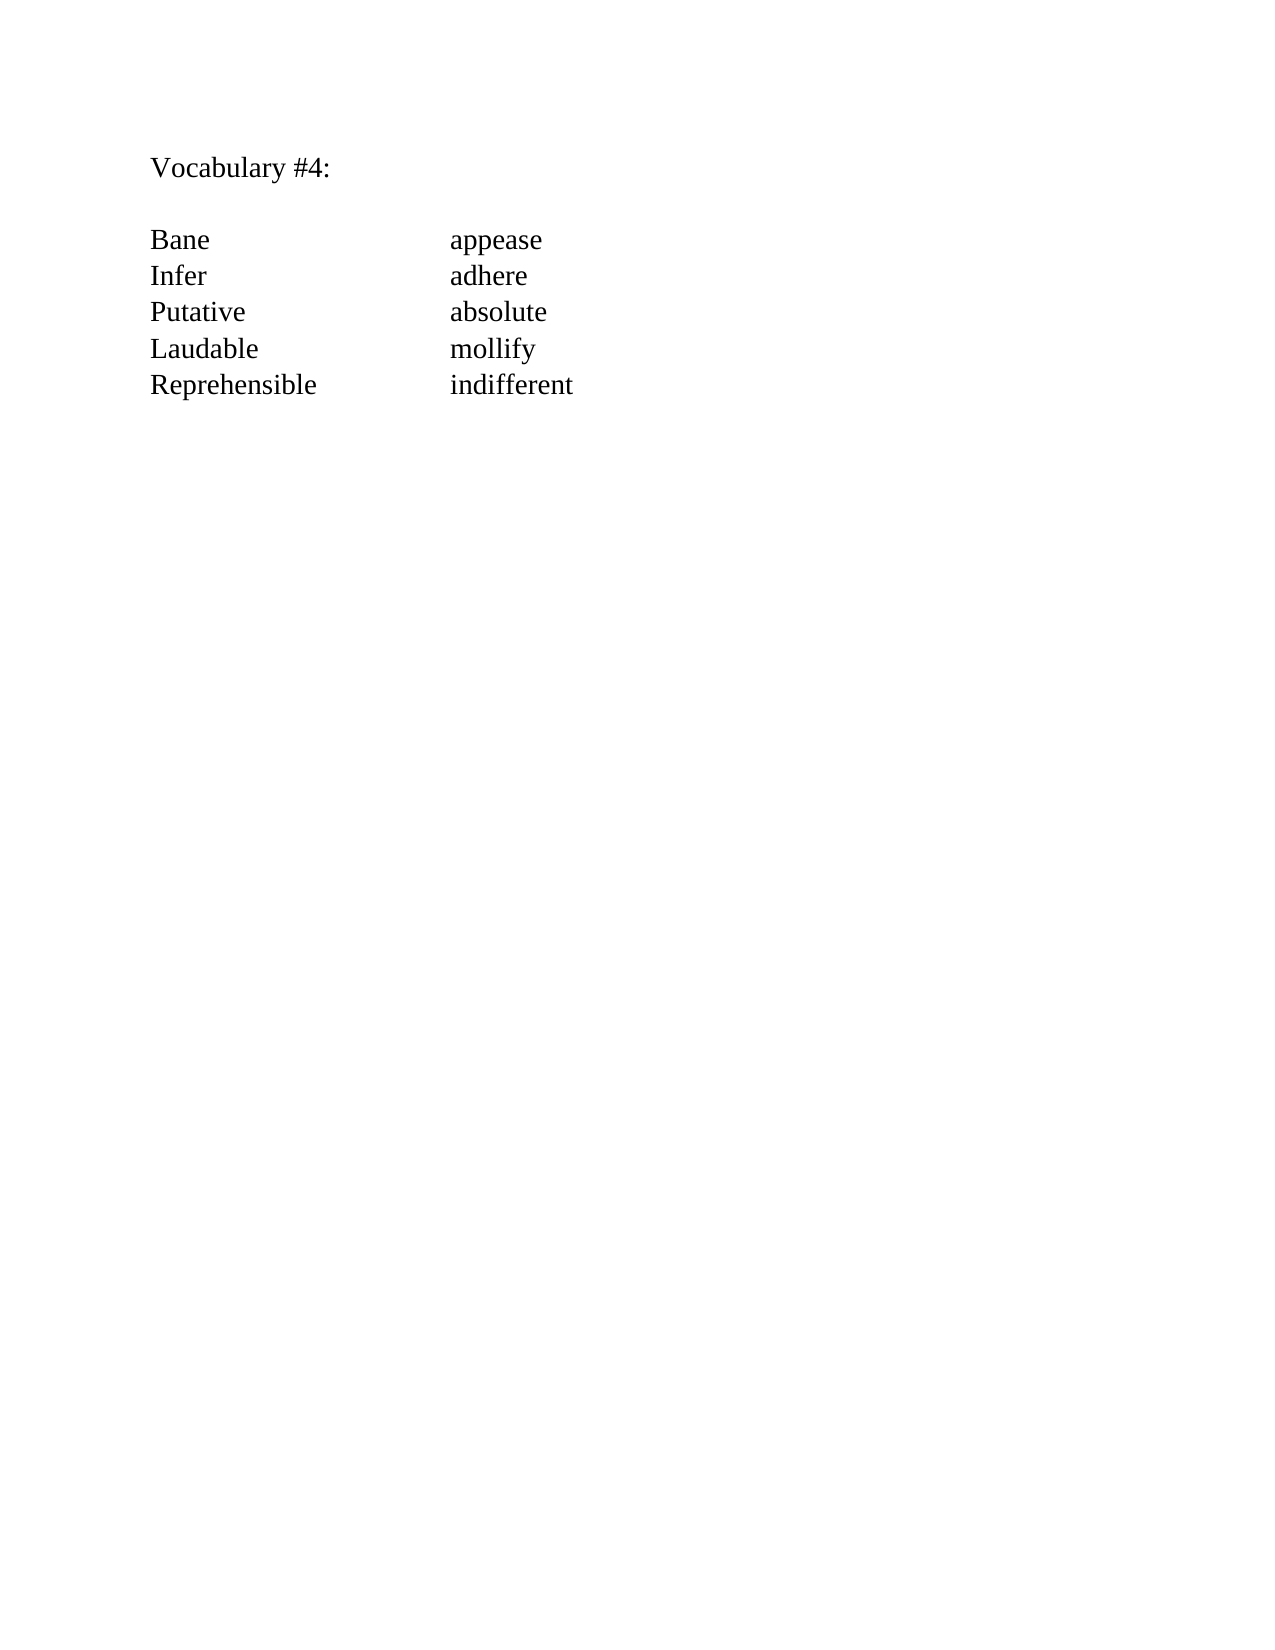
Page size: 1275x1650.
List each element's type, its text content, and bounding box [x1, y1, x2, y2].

text Infer adhere [150, 258, 1125, 292]
text Laudable mollify [150, 331, 1125, 364]
text Vocabulary #4: [150, 150, 1125, 183]
text Reprehensible indifferent [150, 367, 1125, 400]
text Putative absolute [150, 294, 1125, 328]
text Bane appease [150, 222, 1125, 256]
